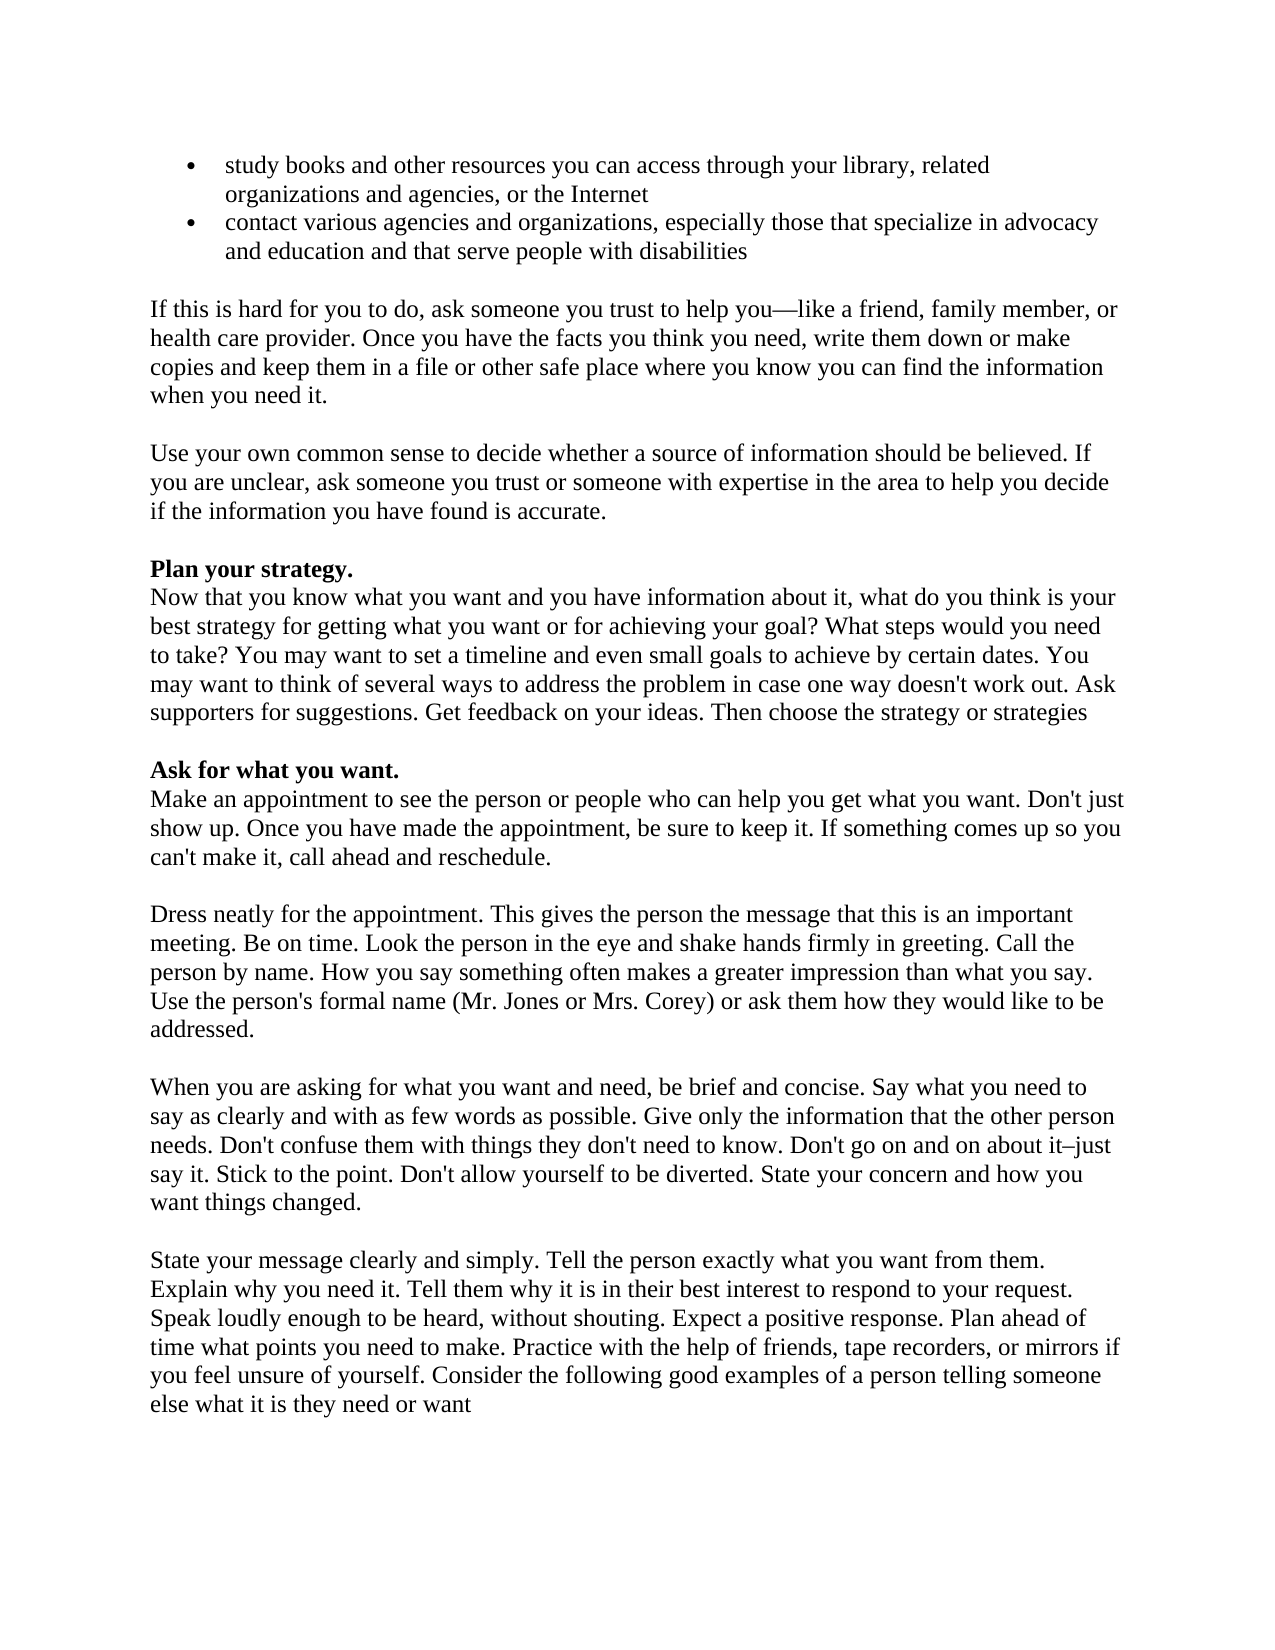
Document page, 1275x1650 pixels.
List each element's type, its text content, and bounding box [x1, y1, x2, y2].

text Use your own common sense to decide whether a source of information should be believed. If you are unclear, ask someone you trust or someone with expertise in the area to help you decide if the information you have found is accurate. [150, 438, 1125, 524]
text Plan your strategy. Now that you know what you want and you have information about it, what do you think is your best strategy for getting what you want or for achieving your goal? What steps would you need to take? You may want to set a timeline and even small goals to achieve by certain dates. You may want to think of several ways to address the problem in case one way doesn't work out. Ask supporters for suggestions. Get feedback on your ideas. Then choose the strategy or strategies [150, 554, 1125, 726]
text State your message clearly and simply. Tell the person exactly what you want from them. Explain why you need it. Tell them why it is in their best interest to respond to your request. Speak loudly enough to be heard, without shouting. Expect a positive response. Plan ahead of time what points you need to make. Practice with the help of friends, tape recorders, or mirrors if you feel unsure of yourself. Consider the following good examples of a person telling someone else what it is they need or want [150, 1245, 1125, 1418]
text If this is hard for you to do, ask someone you trust to help you—like a friend, family member, or health care provider. Once you have the facts you think you need, write them down or make copies and keep them in a file or other safe place where you know you can find the information when you need it. [150, 294, 1125, 409]
text Dress neatly for the appointment. This gives the person the message that this is an important meeting. Be on time. Look the person in the eye and shake hands firmly in greeting. Call the person by name. How you say something often makes a greater impression than what you say. Use the person's formal name (Mr. Jones or Mrs. Corey) or ask them how they would like to be addressed. [150, 899, 1125, 1043]
text When you are asking for what you want and need, be brief and concise. Say what you need to say as clearly and with as few words as possible. Give only the information that the other person needs. Don't confuse them with things they don't need to know. Don't go on and on about it–just say it. Stick to the point. Don't allow yourself to be diverted. State your concern and how you want things changed. [150, 1072, 1125, 1216]
list study books and other resources you can access through your library, related organizations and agencies, or the Internet [187, 150, 1125, 207]
text Ask for what you want. Make an appointment to see the person or people who can help you get what you want. Don't just show up. Once you have made the appointment, be sure to keep it. If something comes up so you can't make it, call ahead and reschedule. [150, 755, 1125, 870]
list contact various agencies and organizations, especially those that specialize in advocacy and education and that serve people with disabilities [187, 207, 1125, 265]
